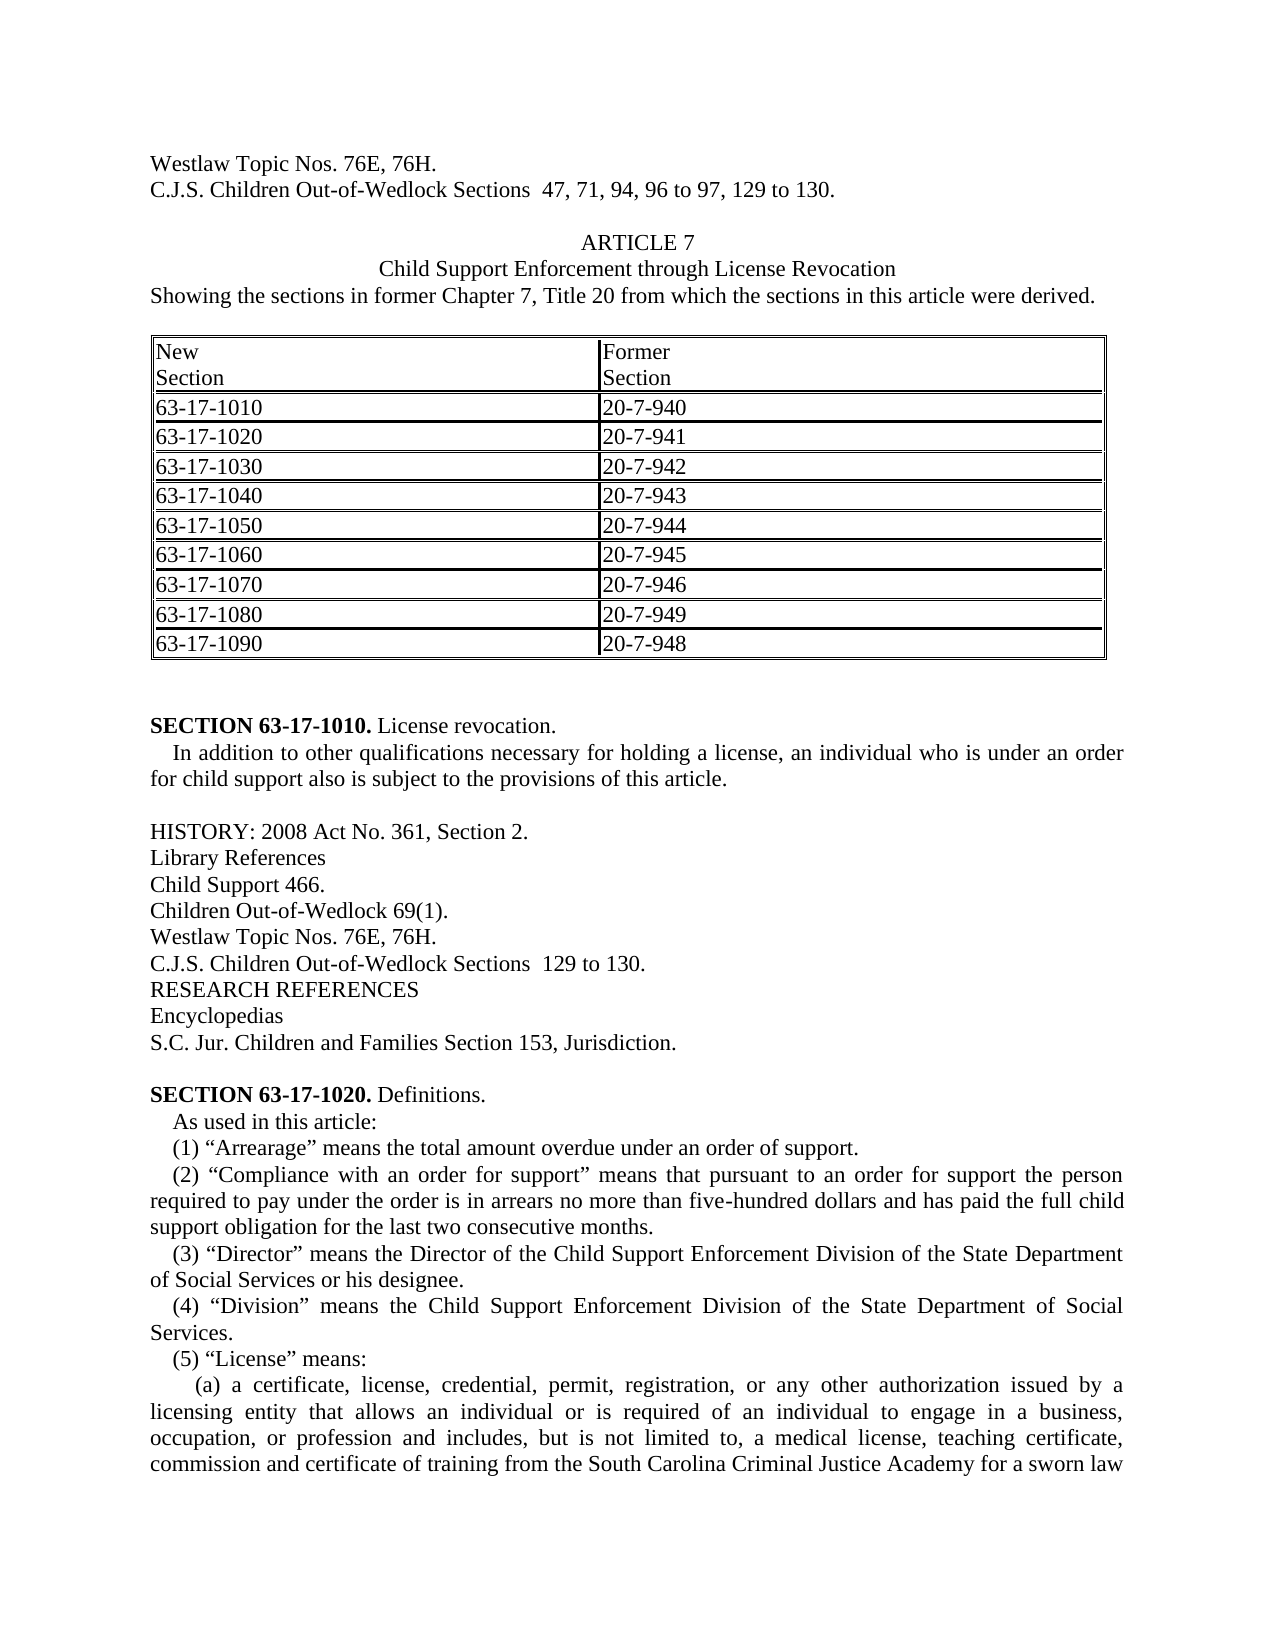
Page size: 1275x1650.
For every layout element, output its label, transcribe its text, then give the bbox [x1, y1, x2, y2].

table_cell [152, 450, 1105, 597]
text (4) “Division” means the Child Support Enforcement Division of the State Department of Social Services. [150, 1292, 1125, 1345]
text Children Out-of-Wedlock 69(1). [150, 897, 1125, 923]
text SECTION 63-17-1020. Definitions. [150, 1082, 1125, 1108]
text Child Support 466. [150, 871, 1125, 897]
text Child Support Enforcement through License Revocation [150, 255, 1125, 282]
text As used in this article: [150, 1108, 1125, 1134]
text In addition to other qualifications necessary for holding a license, an individual who is under an order for child support also is subject to the provisions of this article. [150, 739, 1125, 792]
text ARTICLE 7 [150, 229, 1125, 255]
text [150, 1371, 1125, 1477]
text Encyclopedias [150, 1002, 1125, 1029]
text (3) “Director” means the Director of the Child Support Enforcement Division of the State Department of Social Services or his designee. [150, 1240, 1125, 1292]
text SECTION 63-17-1010. License revocation. [150, 713, 1125, 739]
text HISTORY: 2008 Act No. 361, Section 2. [150, 818, 1125, 844]
text (1) “Arrearage” means the total amount overdue under an order of support. [150, 1134, 1125, 1161]
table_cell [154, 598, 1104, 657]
text Westlaw Topic Nos. 76E, 76H. [150, 150, 1125, 176]
text RESEARCH REFERENCES [150, 976, 1125, 1002]
text (5) “License” means: [150, 1345, 1125, 1371]
text S.C. Jur. Children and Families Section 153, Jurisdiction. [150, 1029, 1125, 1055]
text Westlaw Topic Nos. 76E, 76H. [150, 923, 1125, 950]
text C.J.S. Children Out-of-Wedlock Sections 129 to 130. [150, 950, 1125, 976]
text Library References [150, 844, 1125, 871]
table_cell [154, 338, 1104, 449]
text Showing the sections in former Chapter 7, Title 20 from which the sections in this article were derived. [150, 282, 1125, 308]
text (2) “Compliance with an order for support” means that pursuant to an order for support the person required to pay under the order is in arrears no more than five-hundred dollars and has paid the full child support obligation for the last two consecutive months. [150, 1161, 1125, 1240]
text C.J.S. Children Out-of-Wedlock Sections 47, 71, 94, 96 to 97, 129 to 130. [150, 176, 1125, 203]
